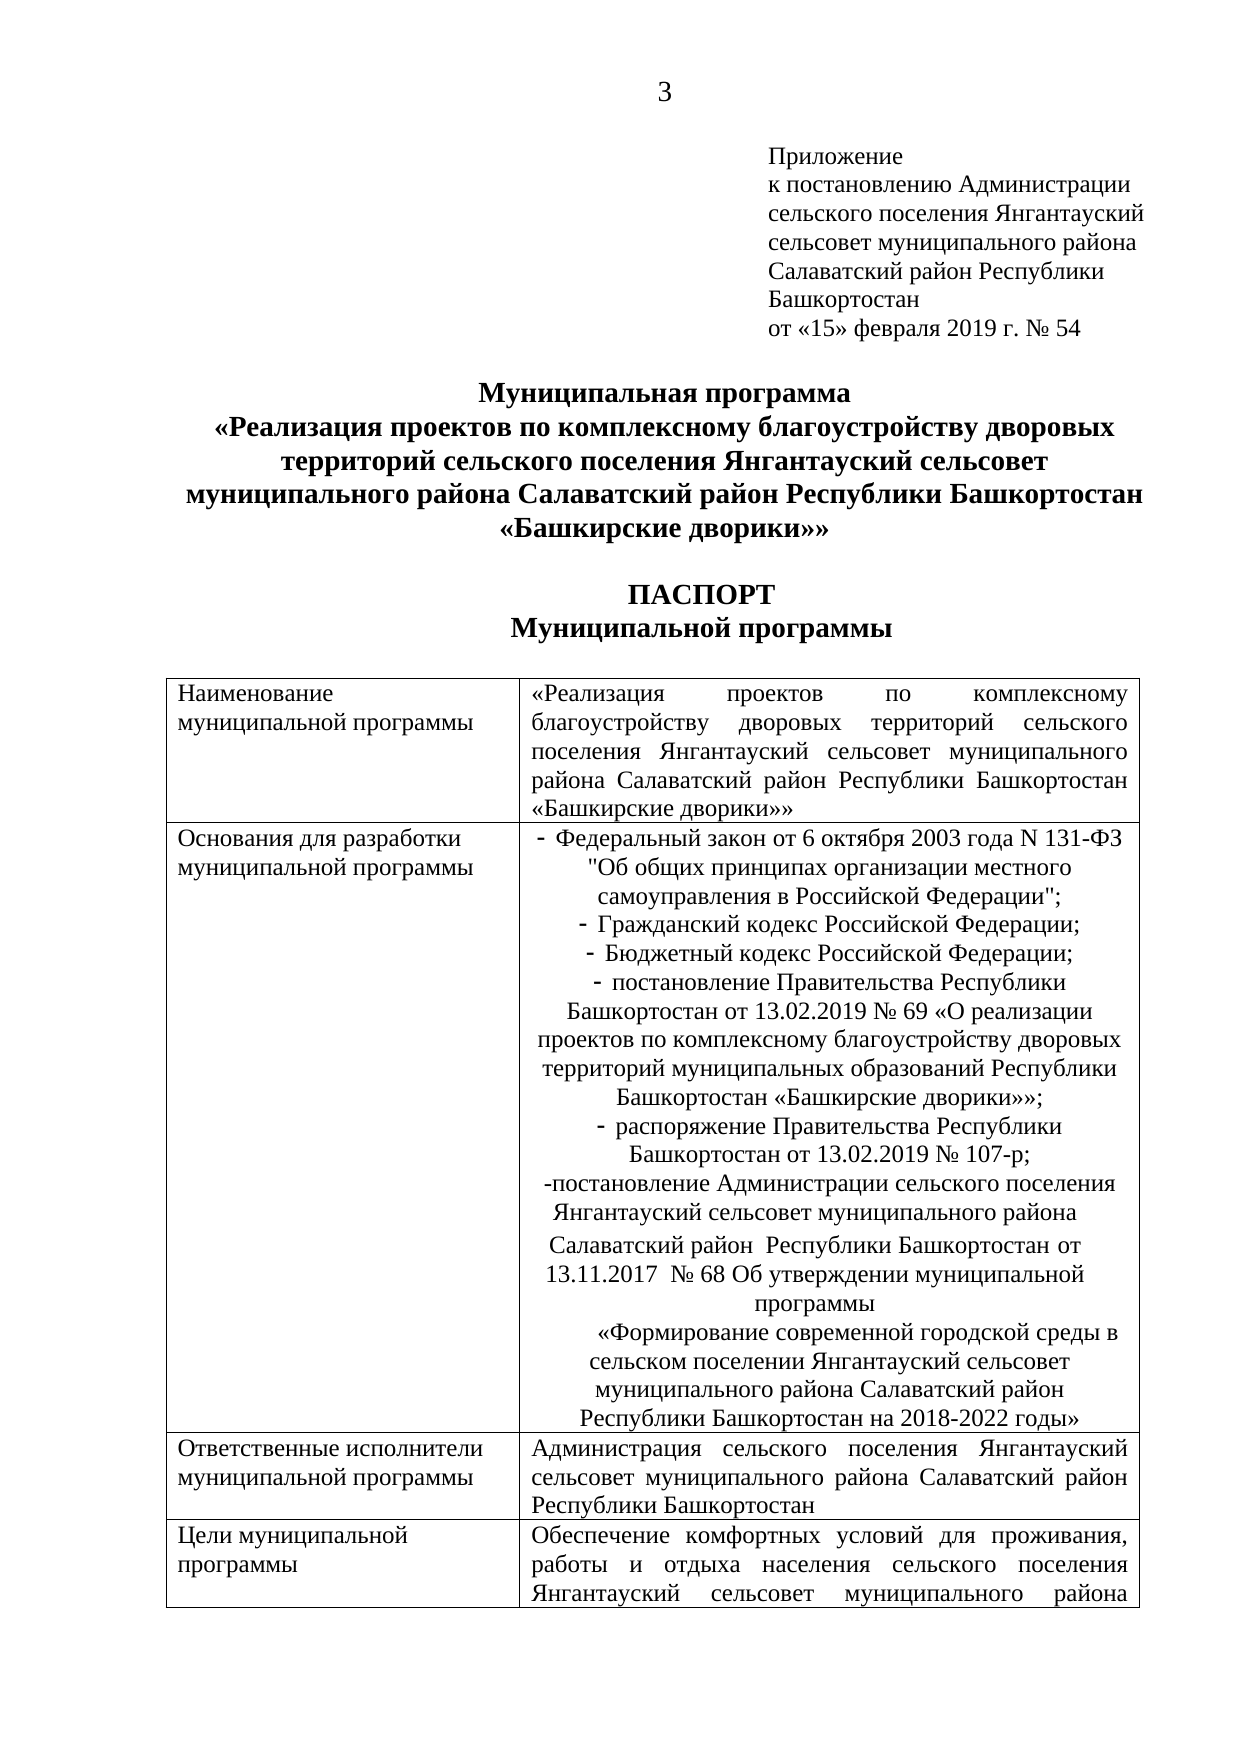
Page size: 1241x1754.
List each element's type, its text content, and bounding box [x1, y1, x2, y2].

text «Реализация проектов по комплексному благоустройству дворовых территорий сельского поселения Янгантауский сельсовет муниципального района Салаватский район Республики Башкортостан «Башкирские дворики»» [177, 409, 1152, 543]
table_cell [167, 1520, 519, 1607]
text Муниципальной программы [177, 610, 1152, 644]
text сельского поселения Янгантауский сельсовет муниципального района Салаватский район Республики Башкортостан [768, 198, 1152, 313]
text Приложение [768, 141, 1152, 169]
text от «15» февраля 2019 г. № 54 [768, 313, 1152, 342]
text Муниципальная программа [177, 376, 1152, 409]
table_cell Администрация сельского поселения Янгантауский сельсовет муниципального района Салаватский район Республики Башкортостан [520, 1433, 1139, 1519]
table_cell Федеральный закон от 6 октября 2003 года N 131-ФЗ "Об общих принципах организации местного самоуправления в Российской Федерации"; Гражданский кодекс Российской Федерации; Бюджетный кодекс Российской Федерации; постановление Правительства Республики Башкортостан от 13.02.2019 № 69 «О реализации проектов по комплексному благоустройству дворовых территорий муниципальных образований Республики Башкортостан «Башкирские дворики»»; распоряжение Правительства Республики Башкортостан от 13.02.2019 № 107-р; -постановление Администрации сельского поселения Янгантауский сельсовет муниципального района Салаватский район Республики Башкортостан от 13.11.2017 № 68 Об утверждении муниципальной программы «Формирование современной городской среды в сельском поселении Янгантауский сельсовет муниципального района Салаватский район Республики Башкортостан на 2018-2022 годы» [520, 823, 1139, 1432]
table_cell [520, 1520, 1139, 1607]
table_cell Ответственные исполнители муниципальной программы [167, 1433, 519, 1519]
text ПАСПОРТ [177, 577, 1152, 610]
table_header Наименование муниципальной программы [167, 679, 519, 822]
table_header «Реализация проектов по комплексному благоустройству дворовых территорий сельского поселения Янгантауский сельсовет муниципального района Салаватский район Республики Башкортостан «Башкирские дворики»» [520, 679, 1139, 822]
table_cell Основания для разработки муниципальной программы [167, 823, 519, 1432]
text к постановлению Администрации [768, 169, 1152, 198]
